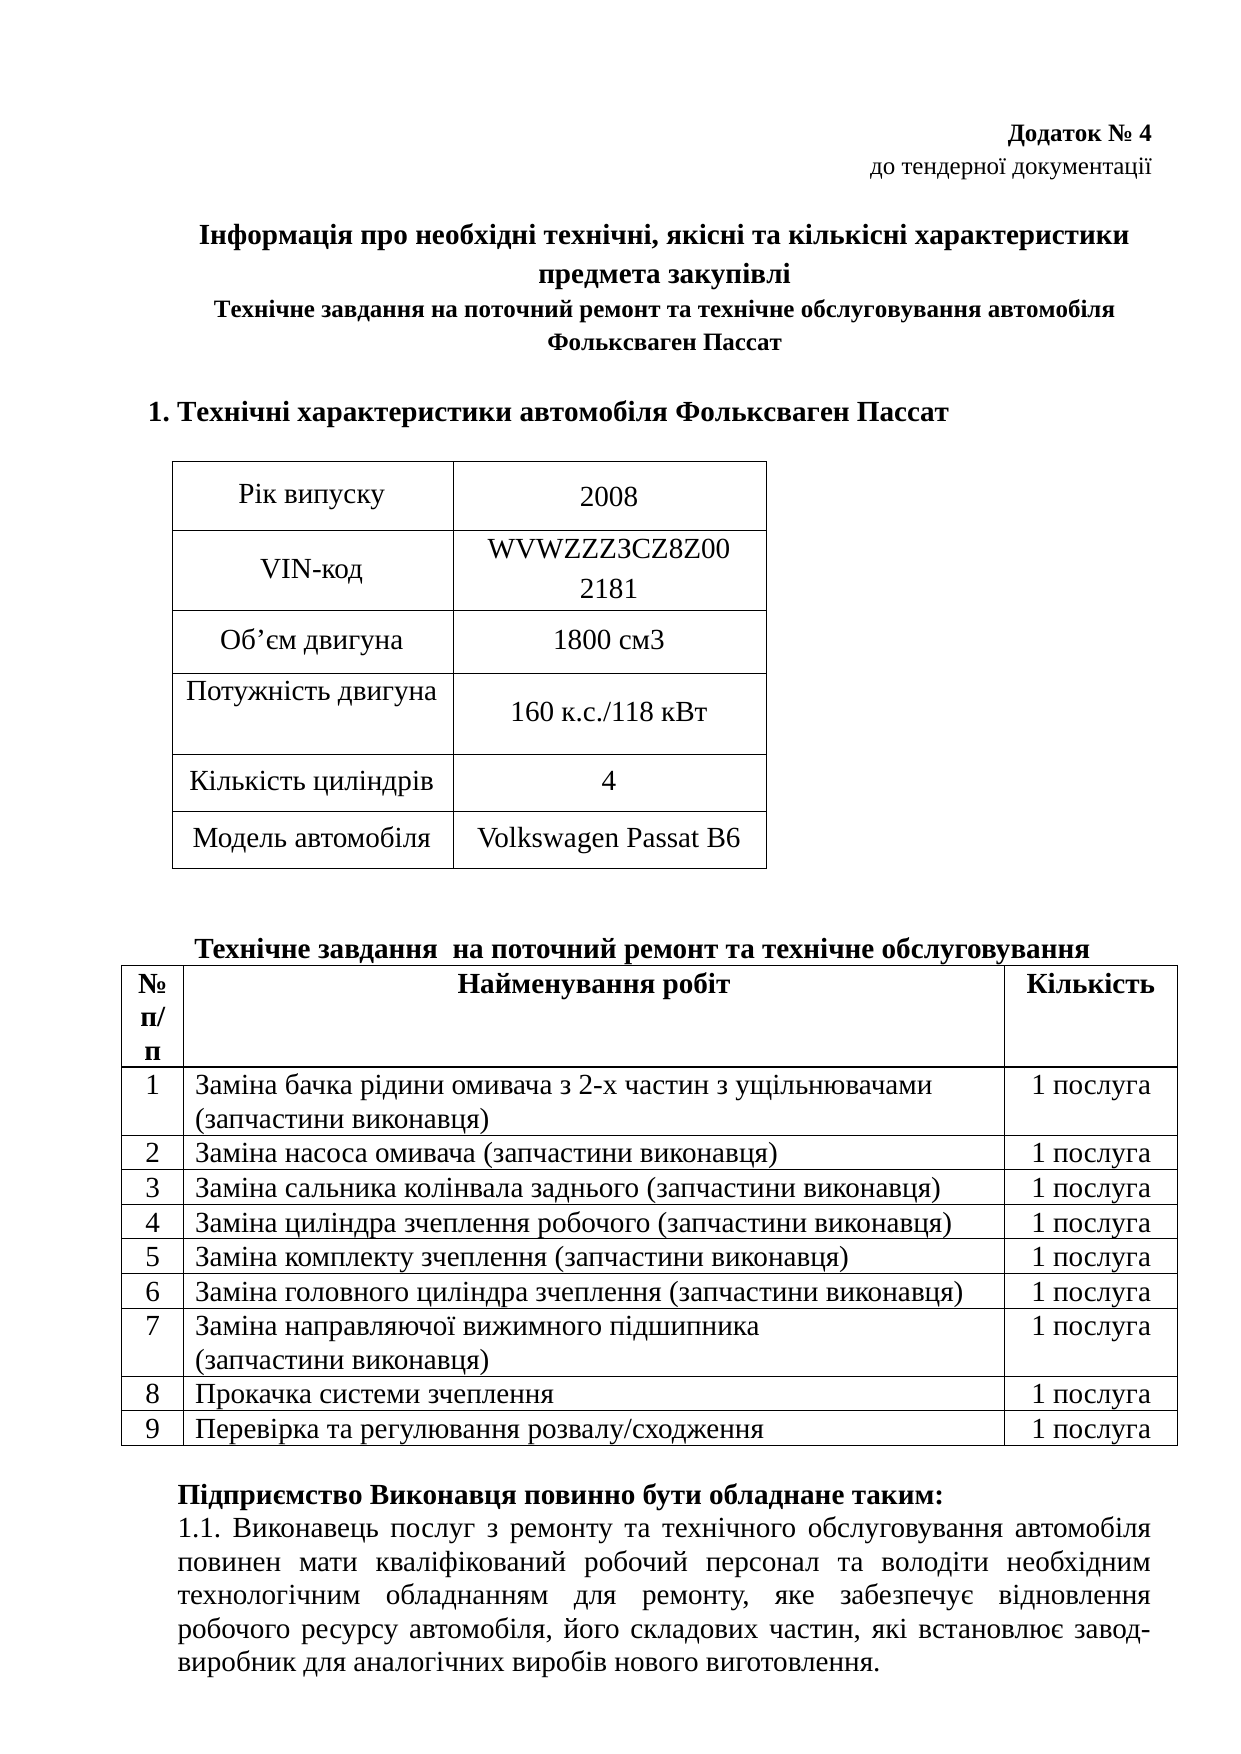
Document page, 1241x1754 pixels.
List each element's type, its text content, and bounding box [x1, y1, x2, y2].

table_cell 3 [122, 1170, 183, 1204]
table_cell 9 [122, 1411, 183, 1445]
table_cell Заміна направляючої вижимного підшипника (запчастини виконавця) [184, 1309, 1004, 1376]
table_cell 4 [122, 1205, 183, 1238]
table_cell Об’єм двигуна [173, 611, 453, 672]
table_cell 6 [122, 1274, 183, 1307]
table_cell Потужність двигуна [173, 674, 453, 754]
table_cell 2 [122, 1136, 183, 1169]
table_header Рік випуску [173, 462, 453, 530]
table_cell Заміна насоса омивача (запчастини виконавця) [184, 1136, 1004, 1169]
table_cell WVWZZZЗСZ8Z002181 [454, 531, 766, 610]
table_cell 1 послуга [1005, 1309, 1177, 1376]
table_cell 1 послуга [1005, 1411, 1177, 1445]
table_cell Перевірка та регулювання розвалу/сходження [184, 1411, 1004, 1445]
text 1.1. Виконавець послуг з ремонту та технічного обслуговування автомобіля повинен мати кваліфікований робочий персонал та володіти необхідним технологічним обладнанням для ремонту, яке забезпечує відновлення робочого ресурсу автомобіля, його складових частин, які встановлює завод-виробник для аналогічних виробів нового виготовлення. [177, 1510, 1152, 1678]
text Підприємство Виконавця повинно бути обладнане таким: [177, 1477, 1152, 1510]
table_header Кількість [1005, 966, 1177, 1066]
table_header 2008 [454, 462, 766, 530]
text Інформація про необхідні технічні, якісні та кількісні характеристики предмета закупівлі [177, 217, 1152, 289]
table_cell Кількість циліндрів [173, 755, 453, 811]
text Технічне завдання на поточний ремонт та технічне обслуговування автомобіля Фольксваген Пассат [177, 294, 1152, 356]
table_cell 1 послуга [1005, 1205, 1177, 1238]
text Додаток № 4 [177, 118, 1152, 147]
text 1. Технічні характеристики автомобіля Фольксваген Пассат [148, 394, 1152, 427]
table_cell Прокачка системи зчеплення [184, 1377, 1004, 1410]
table_cell 1 послуга [1005, 1170, 1177, 1204]
table_cell 4 [454, 755, 766, 811]
table_cell Заміна головного циліндра зчеплення (запчастини виконавця) [184, 1274, 1004, 1307]
text до тендерної документації [177, 151, 1152, 180]
table_cell 5 [122, 1239, 183, 1273]
table_cell 1 [122, 1068, 183, 1134]
table_header Найменування робіт [184, 966, 1004, 1066]
table_cell 1 послуга [1005, 1377, 1177, 1410]
table_cell Заміна комплекту зчеплення (запчастини виконавця) [184, 1239, 1004, 1273]
table_cell 160 к.с./118 кВт [454, 674, 766, 754]
table_cell Заміна сальника колінвала заднього (запчастини виконавця) [184, 1170, 1004, 1204]
text Технічне завдання на поточний ремонт та технічне обслуговування [133, 931, 1152, 965]
table_cell Volkswagen Passat B6 [454, 812, 766, 868]
table_cell Модель автомобіля [173, 812, 453, 868]
table_cell 1 послуга [1005, 1274, 1177, 1307]
table_cell VIN-код [173, 531, 453, 610]
table_cell 8 [122, 1377, 183, 1410]
table_header № п/п [122, 966, 183, 1066]
table_cell Заміна циліндра зчеплення робочого (запчастини виконавця) [184, 1205, 1004, 1238]
table_cell 1 послуга [1005, 1068, 1177, 1134]
table_cell 1 послуга [1005, 1136, 1177, 1169]
table_cell Заміна бачка рідини омивача з 2-х частин з ущільнювачами (запчастини виконавця) [184, 1068, 1004, 1134]
table_cell 1 послуга [1005, 1239, 1177, 1273]
table_cell 1800 см3 [454, 611, 766, 672]
table_cell 7 [122, 1309, 183, 1376]
